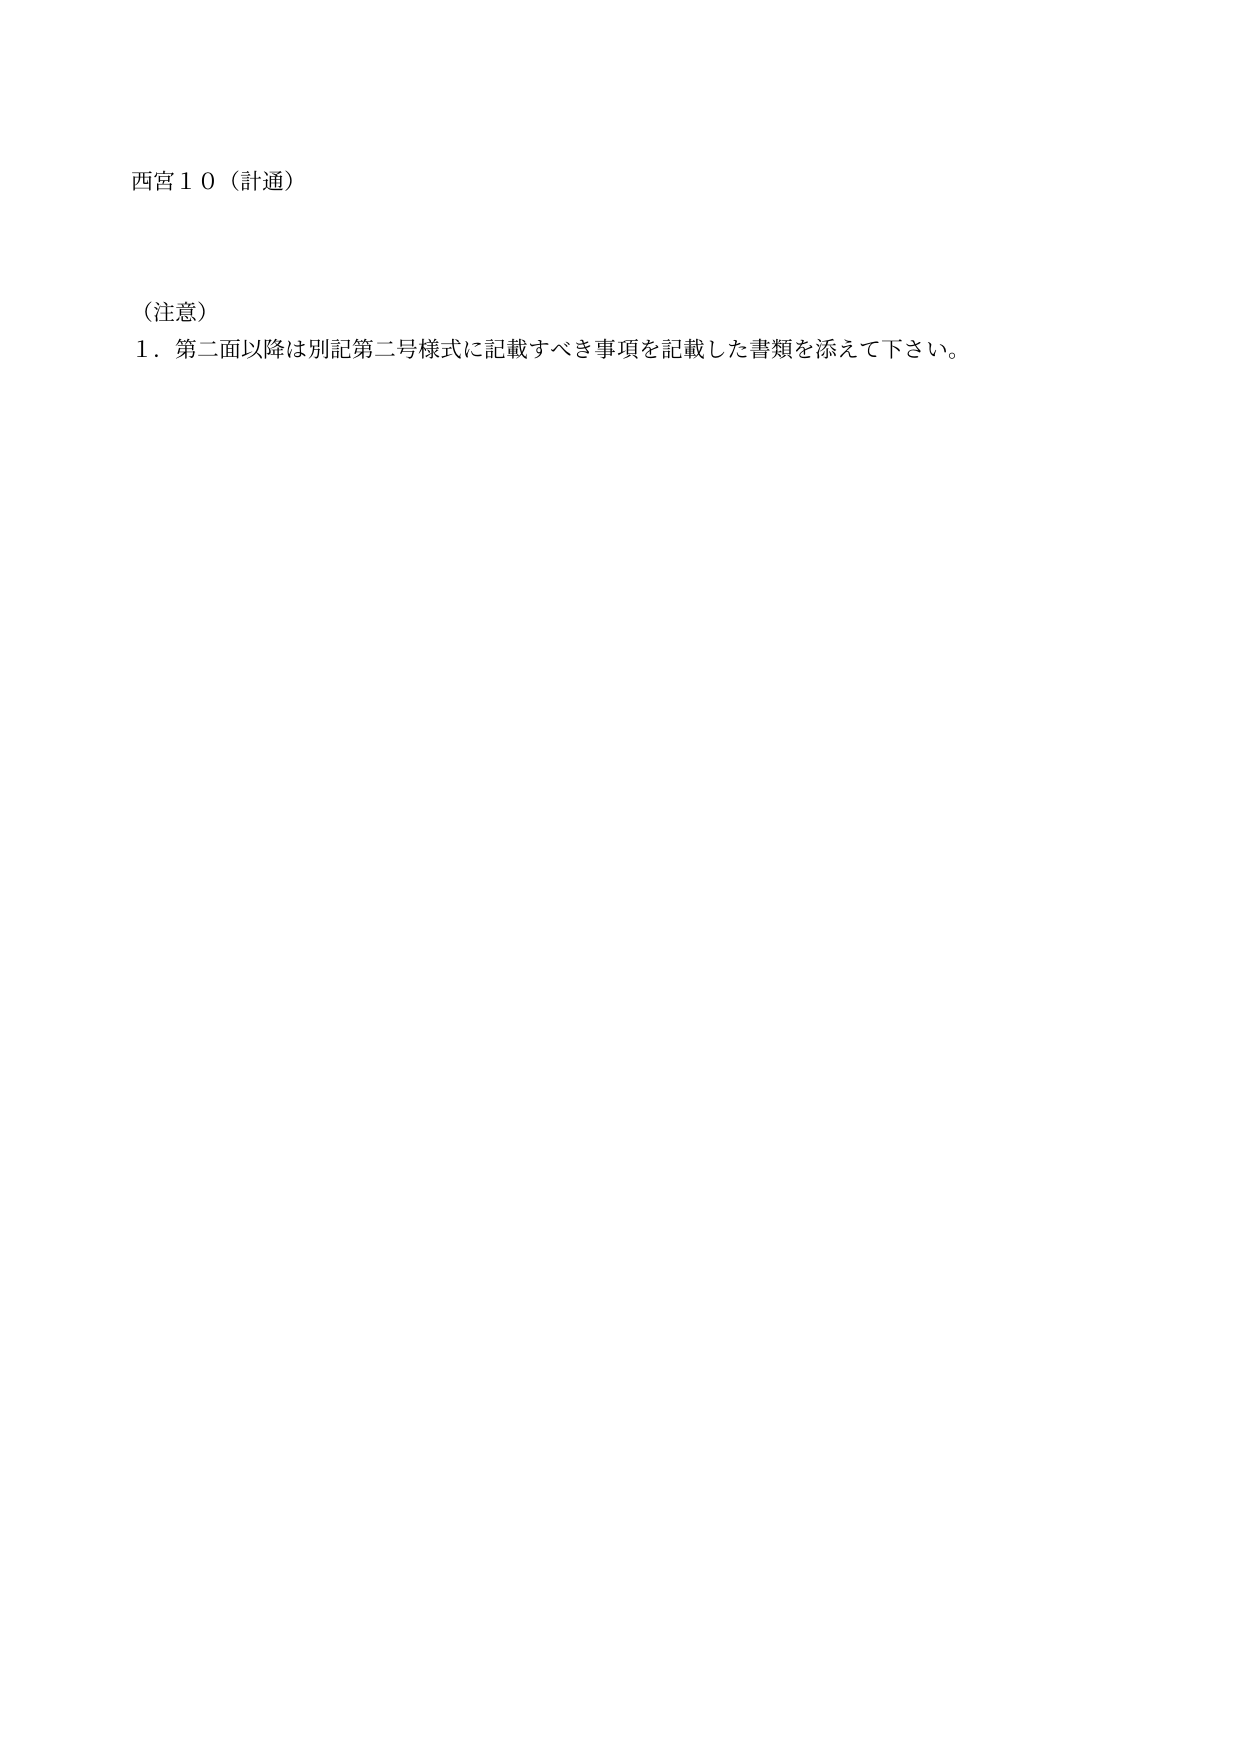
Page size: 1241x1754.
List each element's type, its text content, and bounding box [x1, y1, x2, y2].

text １．第二面以降は別記第二号様式に記載すべき事項を記載した書類を添えて下さい。 [131, 329, 1125, 367]
text （注意） [131, 292, 1125, 329]
